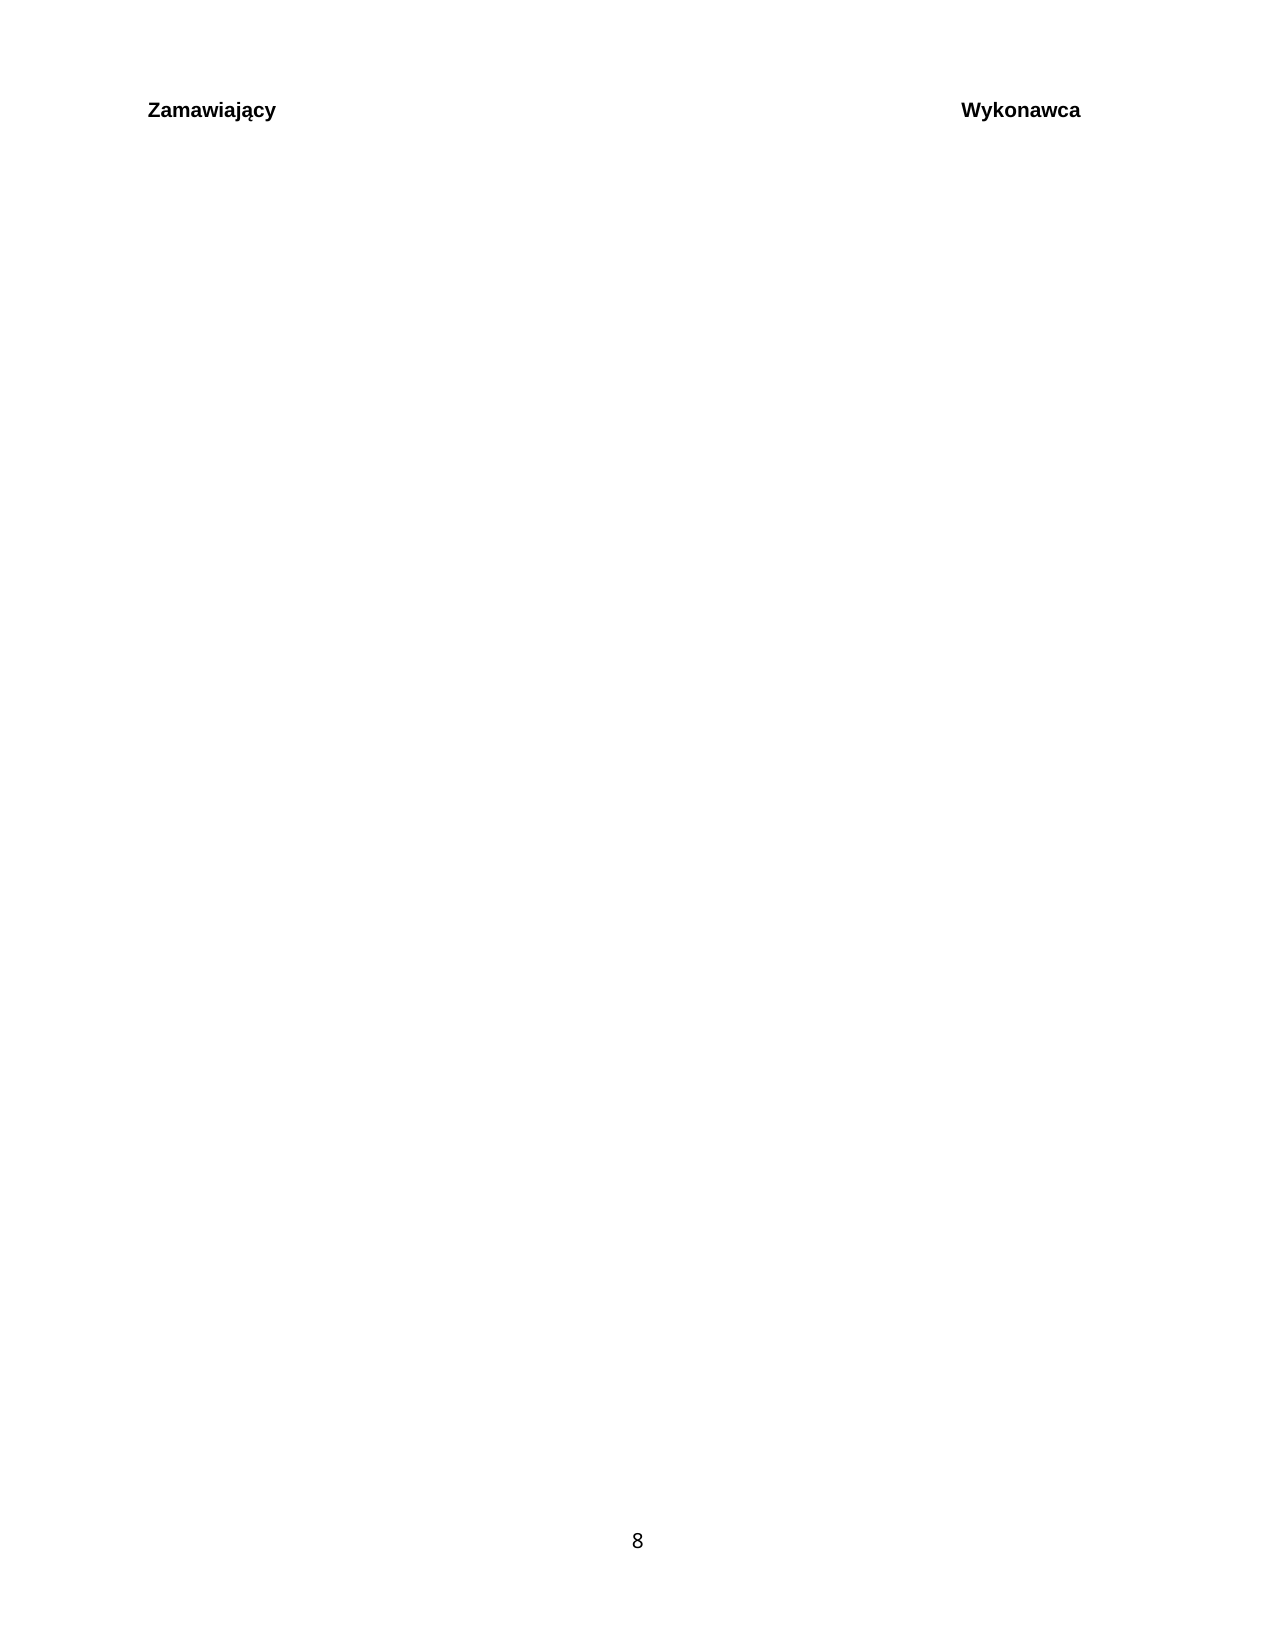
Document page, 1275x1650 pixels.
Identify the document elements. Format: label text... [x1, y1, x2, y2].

text Zamawiający Wykonawca [148, 98, 1127, 122]
